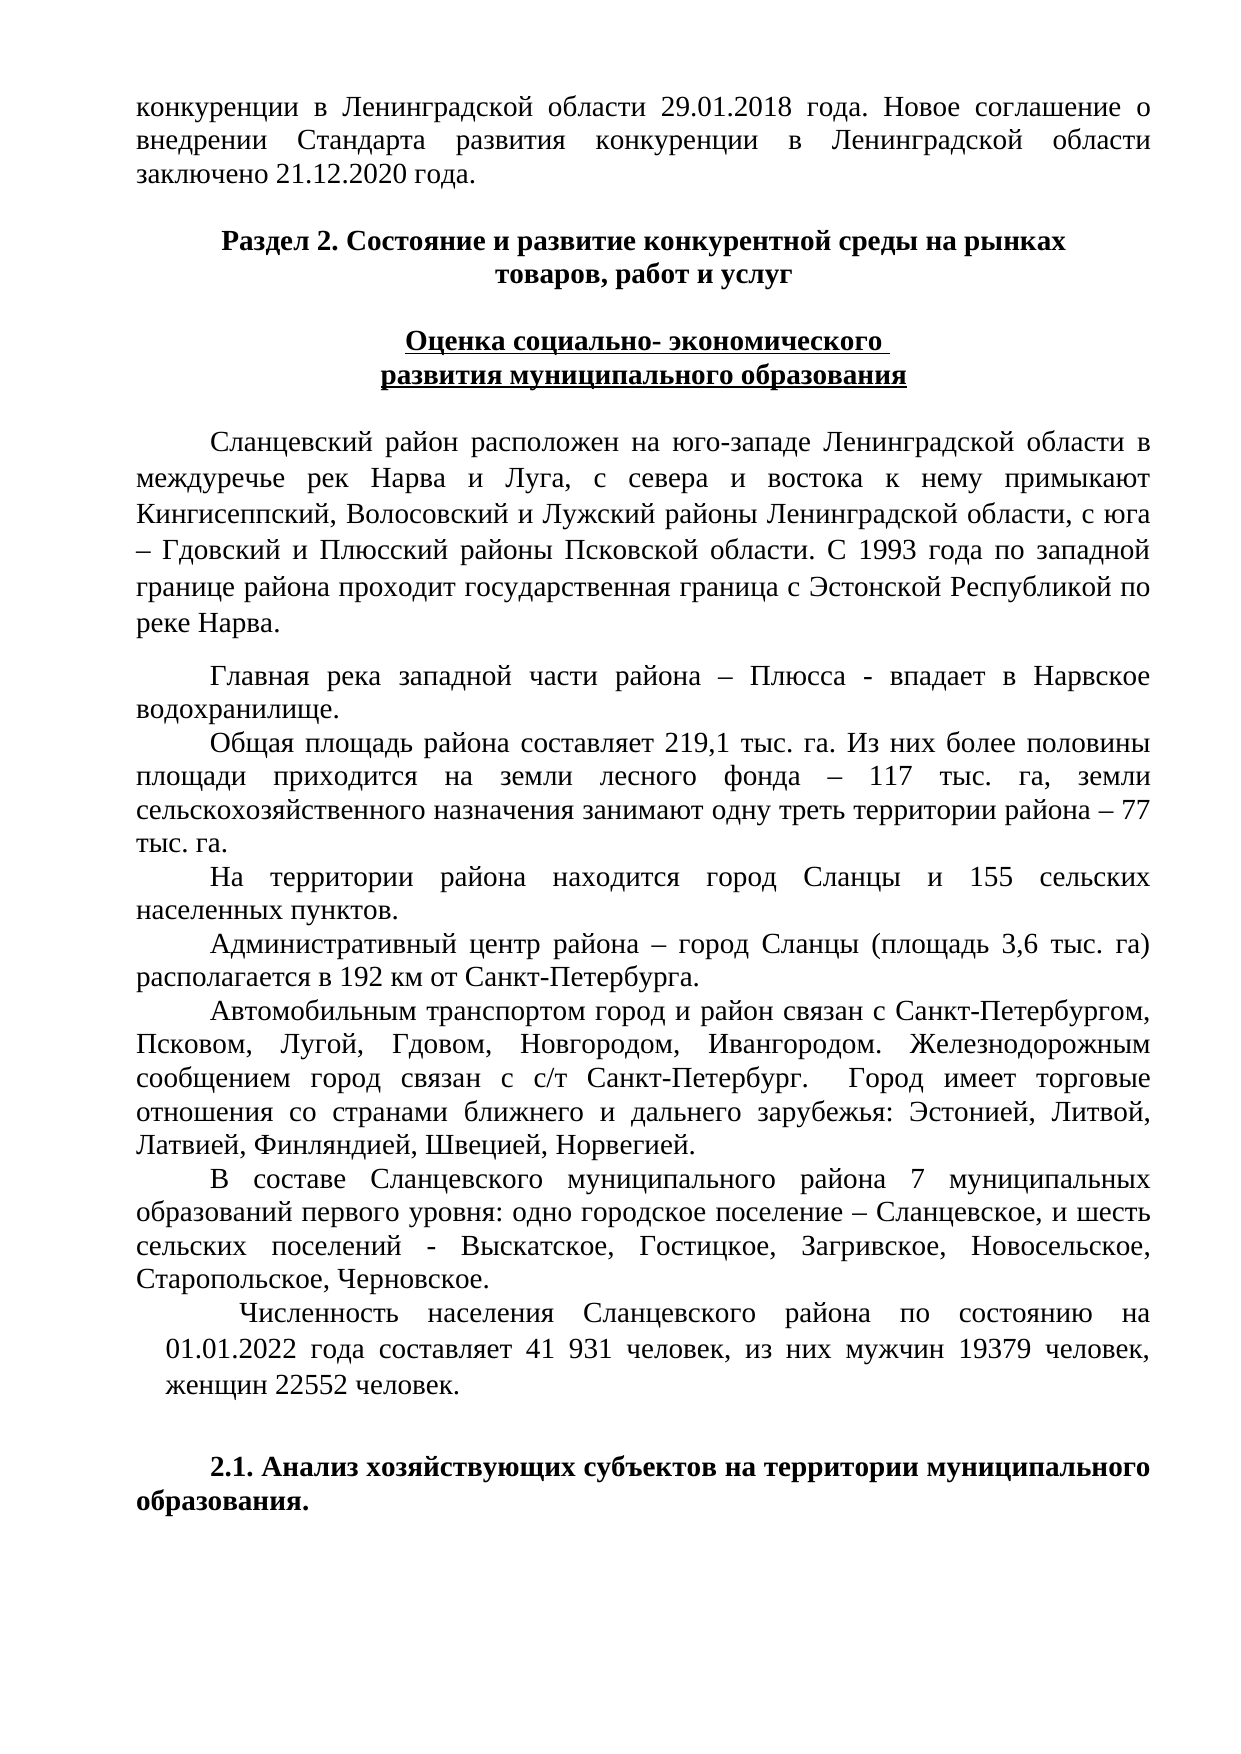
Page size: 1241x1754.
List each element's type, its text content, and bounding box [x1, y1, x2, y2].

text Автомобильным транспортом город и район связан с Санкт-Петербургом, Псковом, Лугой, Гдовом, Новгородом, Ивангородом. Железнодорожным сообщением город связан с с/т Санкт-Петербург. Город имеет торговые отношения со странами ближнего и дальнего зарубежья: Эстонией, Литвой, Латвией, Финляндией, Швецией, Норвегией. [136, 993, 1152, 1161]
text Главная река западной части района – Плюсса - впадает в Нарвское водохранилище. [136, 658, 1152, 725]
text Оценка социально- экономического [136, 323, 1152, 357]
text 2.1. Анализ хозяйствующих субъектов на территории муниципального образования. [136, 1449, 1152, 1516]
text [136, 89, 1152, 189]
text развития муниципального образования [136, 357, 1152, 391]
text Сланцевский район расположен на юго-западе Ленинградской области в междуречье рек Нарва и Луга, с севера и востока к нему примыкают Кингисеппский, Волосовский и Лужский районы Ленинградской области, с юга – Гдовский и Плюсский районы Псковской области. С 1993 года по западной границе района проходит государственная граница с Эстонской Республикой по реке Нарва. [136, 424, 1152, 638]
text На территории района находится город Сланцы и 155 сельских населенных пунктов. [136, 859, 1152, 926]
text Общая площадь района составляет 219,1 тыс. га. Из них более половины площади приходится на земли лесного фонда – 117 тыс. га, земли сельскохозяйственного назначения занимают одну треть территории района – 77 тыс. га. [136, 725, 1152, 859]
text товаров, работ и услуг [136, 256, 1152, 290]
text В составе Сланцевского муниципального района 7 муниципальных образований первого уровня: одно городское поселение – Сланцевское, и шесть сельских поселений - Выскатское, Гостицкое, Загривское, Новосельское, Старопольское, Черновское. [136, 1161, 1152, 1295]
text Раздел 2. Состояние и развитие конкурентной среды на рынках [136, 223, 1152, 256]
text Административный центр района – город Сланцы (площадь 3,6 тыс. га) располагается в 192 км от Санкт-Петербурга. [136, 926, 1152, 993]
text Численность населения Сланцевского района по состоянию на 01.01.2022 года составляет 41 931 человек, из них мужчин 19379 человек, женщин 22552 человек. [165, 1295, 1152, 1401]
